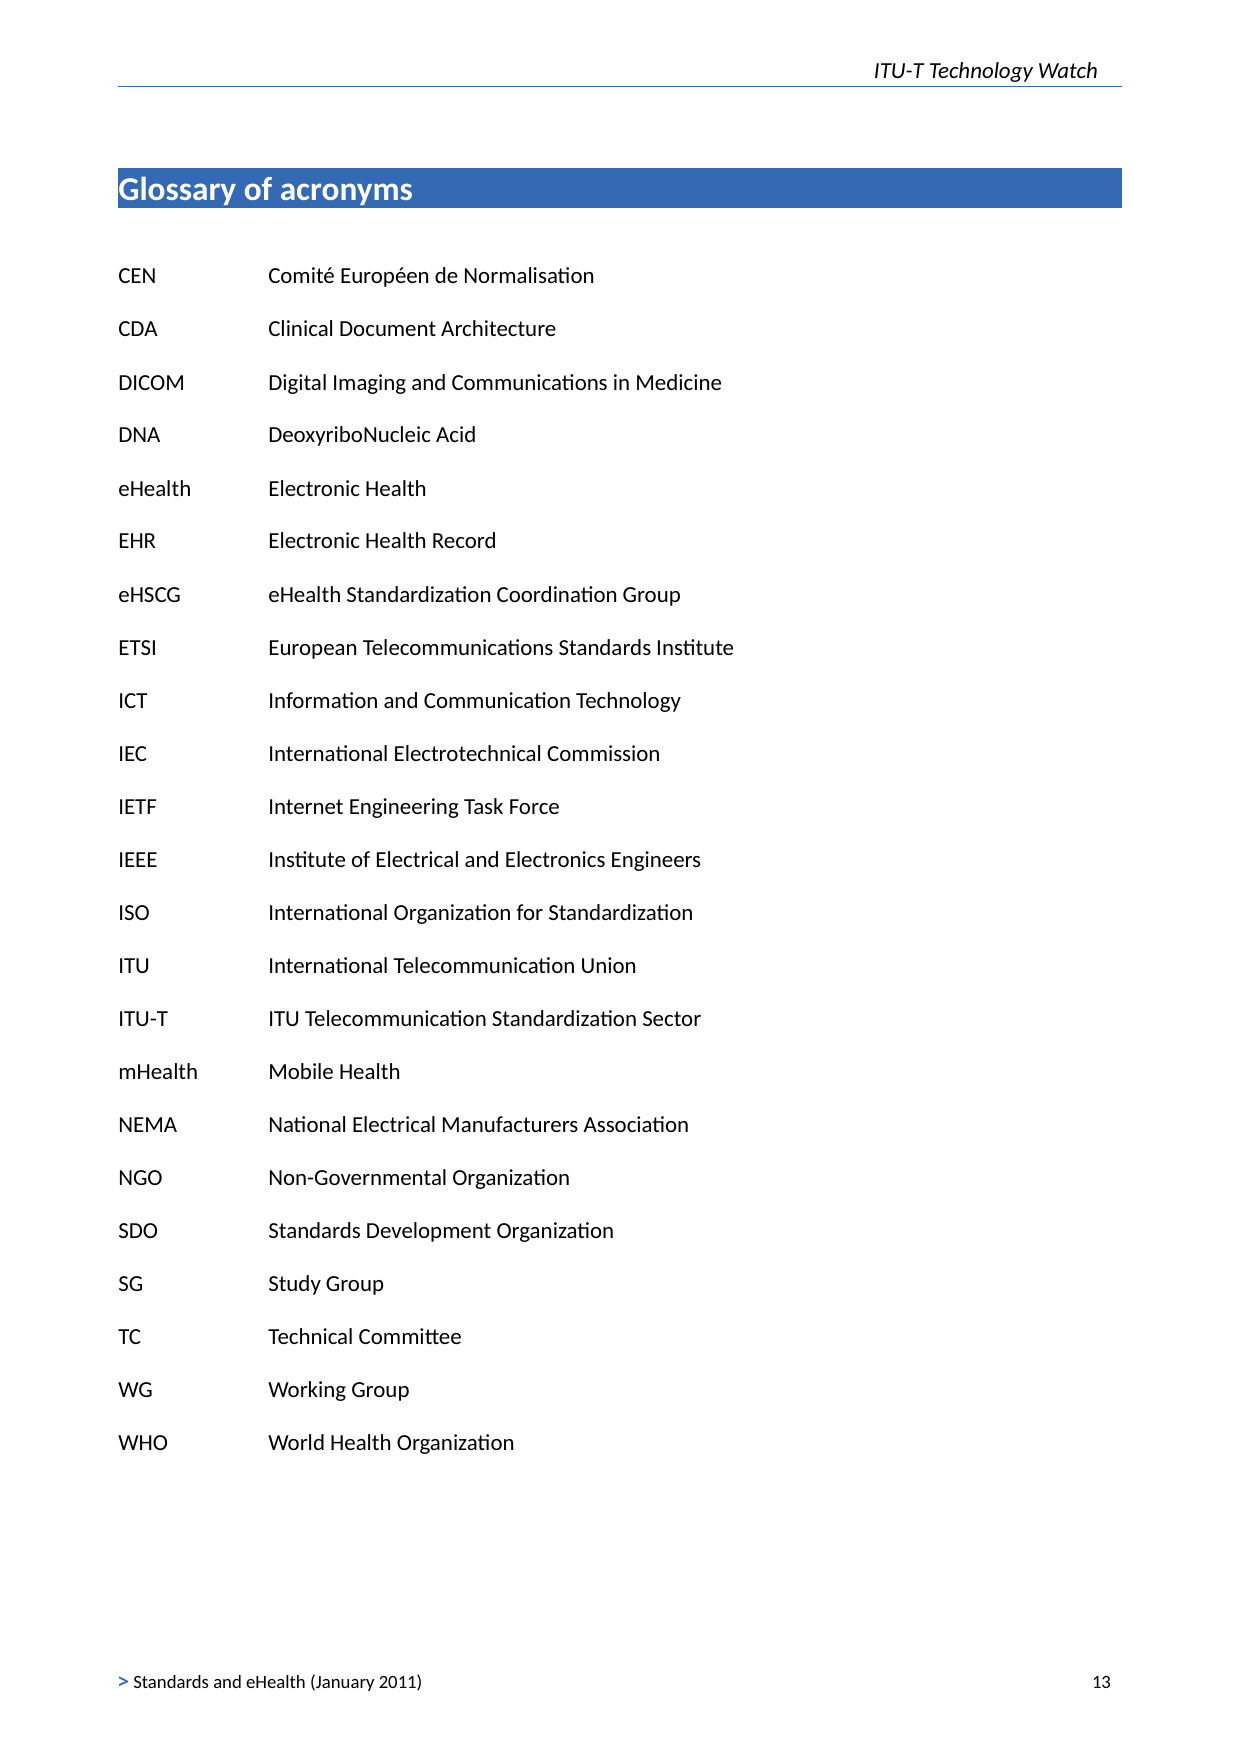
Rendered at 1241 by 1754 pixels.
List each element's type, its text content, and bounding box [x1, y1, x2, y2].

text TC Technical Committee [118, 1322, 1122, 1350]
text WG Working Group [118, 1375, 1122, 1403]
text NGO Non-Governmental Organization [118, 1163, 1122, 1191]
text CDA Clinical Document Architecture [118, 314, 1122, 343]
text IEEE Institute of Electrical and Electronics Engineers [118, 845, 1122, 873]
text IEC International Electrotechnical Commission [118, 739, 1122, 767]
text eHealth Electronic Health [118, 474, 1122, 502]
text eHSCG eHealth Standardization Coordination Group [118, 580, 1122, 608]
text ITU International Telecommunication [118, 951, 1122, 979]
text WHO World Health Organization [118, 1428, 1122, 1456]
text IETF Internet Engineering Task Force [118, 792, 1122, 820]
text mHealth Mobile Health [118, 1057, 1122, 1085]
text DNA DeoxyriboNucleic Acid [118, 421, 1122, 449]
text DICOM Digital Imaging and Communications in Medicine [118, 368, 1122, 396]
text ETSI European Telecommunications Standards Institute [118, 633, 1122, 661]
text EHR Electronic Health Record [118, 527, 1122, 555]
text SG Study Group [118, 1269, 1122, 1297]
text ITU-T ITU Telecommunication Standardization Sector [118, 1004, 1122, 1032]
text ICT Information and Communication Technology [118, 686, 1122, 714]
text NEMA National Electrical Manufacturers Association [118, 1110, 1122, 1138]
text SDO Standards Development Organization [118, 1216, 1122, 1244]
text CEN Comité Européen de Normalisation [118, 262, 1122, 289]
subtitle Glossary of acronyms [118, 168, 1122, 208]
text ISO International Organization for Standardization [118, 898, 1122, 926]
